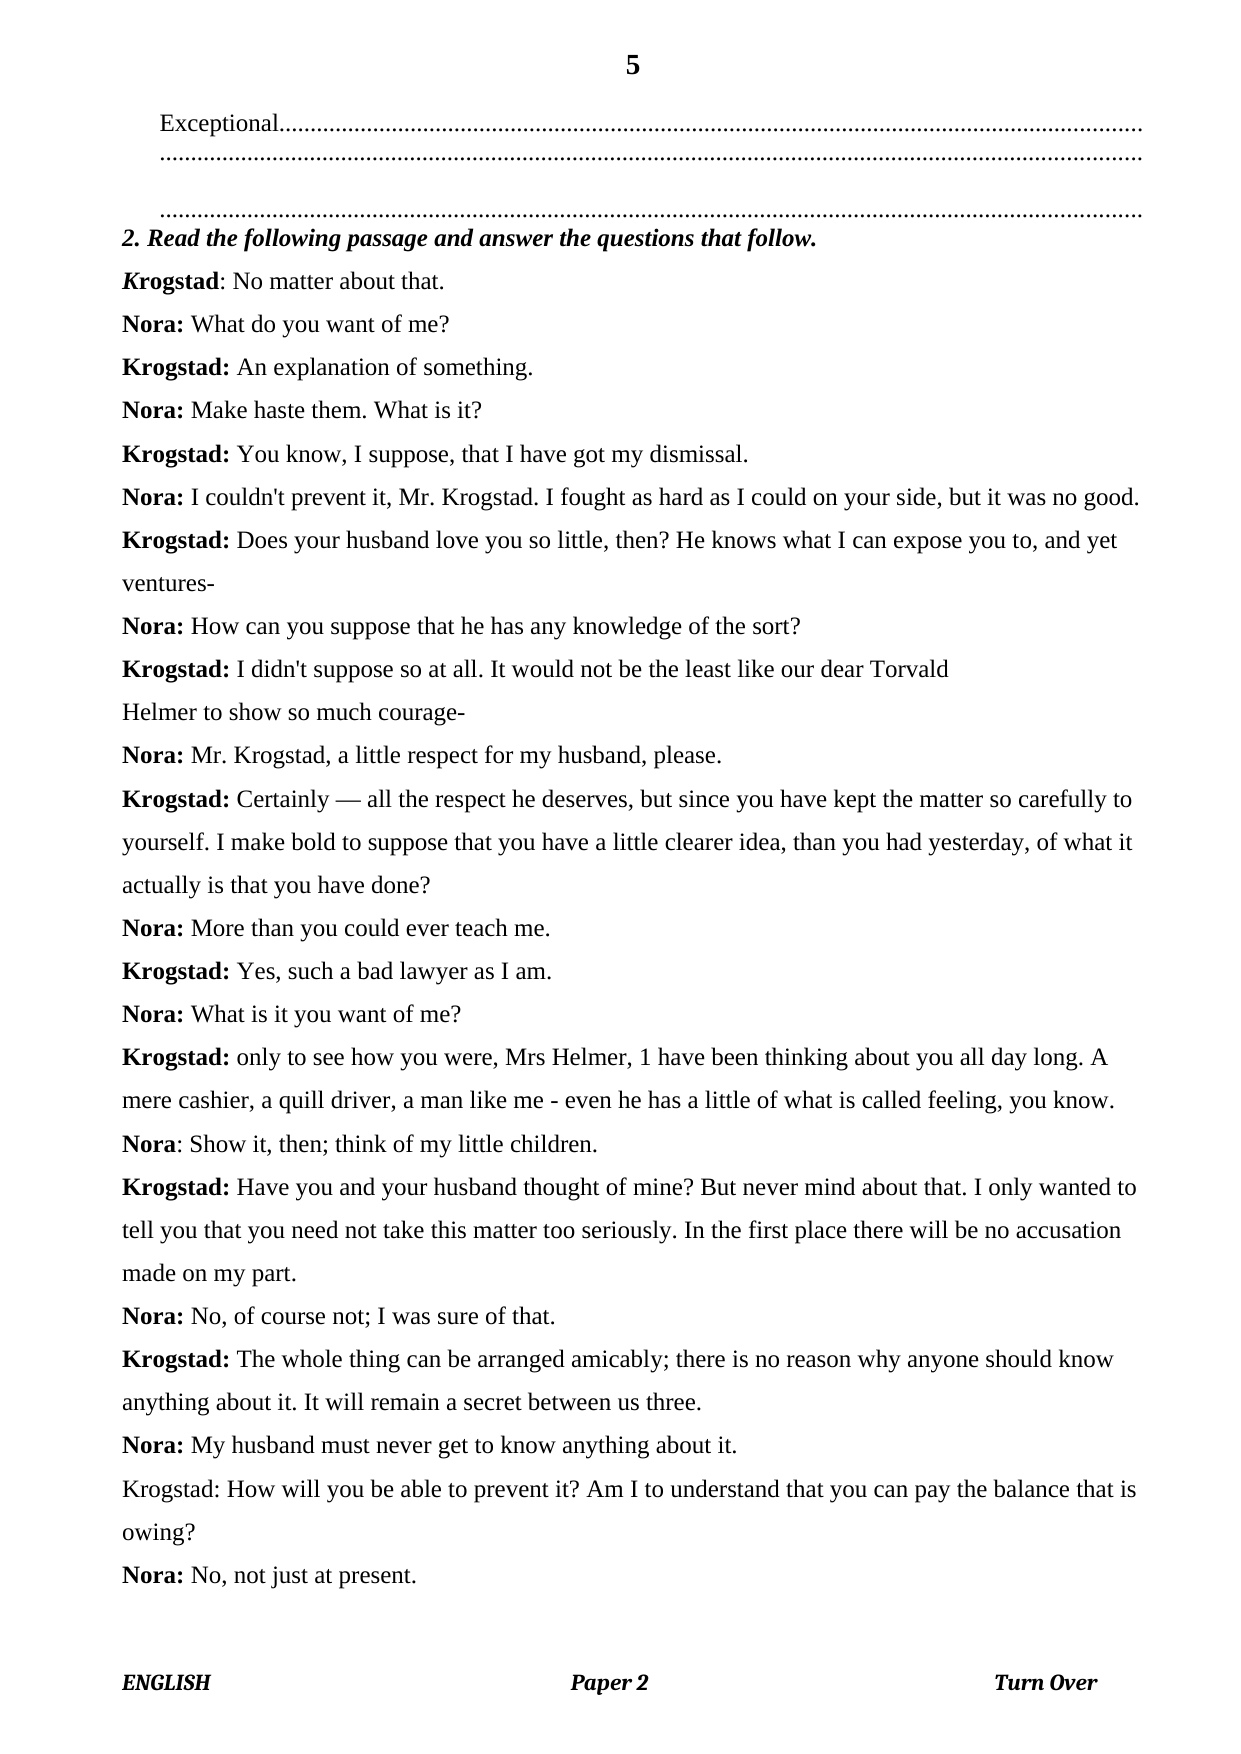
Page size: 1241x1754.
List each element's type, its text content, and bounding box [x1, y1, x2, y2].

text Nora: More than you could ever teach me. [122, 913, 1144, 942]
text Krogstad: Yes, such a bad lawyer as I am. [122, 956, 1144, 985]
text Exceptional [159, 108, 1144, 166]
text Krogstad: How will you be able to prevent it? Am I to understand that you can pay the balance that is owing? [122, 1474, 1144, 1546]
text Nora: Make haste them. What is it? [122, 396, 1144, 424]
text Krogstad: An explanation of something. [122, 352, 1144, 381]
text Nora: I couldn't prevent it, Mr. Krogstad. I fought as hard as I could on your side, but it was no good. [122, 482, 1144, 511]
text Krogstad: The whole thing can be arranged amicably; there is no reason why anyone should know anything about it. It will remain a secret between us three. [122, 1344, 1144, 1416]
text 2. Read the following passage and answer the questions that follow. [122, 223, 1144, 252]
text Krogstad: Does your husband love you so little, then? He knows what I can expose you to, and yet ventures- [122, 525, 1144, 597]
text Krogstad: Have you and your husband thought of mine? But never mind about that. I only wanted to tell you that you need not take this matter too seriously. In the first place there will be no accusation made on my part. [122, 1172, 1144, 1287]
text Nora: What do you want of me? [122, 309, 1144, 338]
text Krogstad: Certainly — all the respect he deserves, but since you have kept the matter so carefully to yourself. I make bold to suppose that you have a little clearer idea, than you had yesterday, of what it actually is that you have done? [122, 784, 1144, 899]
text Nora: My husband must never get to know anything about it. [122, 1431, 1144, 1459]
text Helmer to show so much courage- [122, 697, 1144, 726]
text Nora: What is it you want of me? [122, 999, 1144, 1028]
text Nora: Mr. Krogstad, a little respect for my husband, please. [122, 741, 1144, 769]
text Krogstad: You know, I suppose, that I have got my dismissal. [122, 439, 1144, 467]
text Nora: How can you suppose that he has any knowledge of the sort? [122, 611, 1144, 640]
text Krogstad: No matter about that. [122, 266, 1144, 295]
text Krogstad: only to see how you were, Mrs Helmer, 1 have been thinking about you all day long. A mere cashier, a quill driver, a man like me - even he has a little of what is called feeling, you know. [122, 1042, 1144, 1114]
text Nora: Show it, then; think of my little children. [122, 1129, 1144, 1157]
text Nora: No, not just at present. [122, 1560, 1144, 1589]
text Krogstad: I didn't suppose so at all. It would not be the least like our dear Torvald [122, 654, 1144, 683]
text Nora: No, of course not; I was sure of that. [122, 1301, 1144, 1330]
